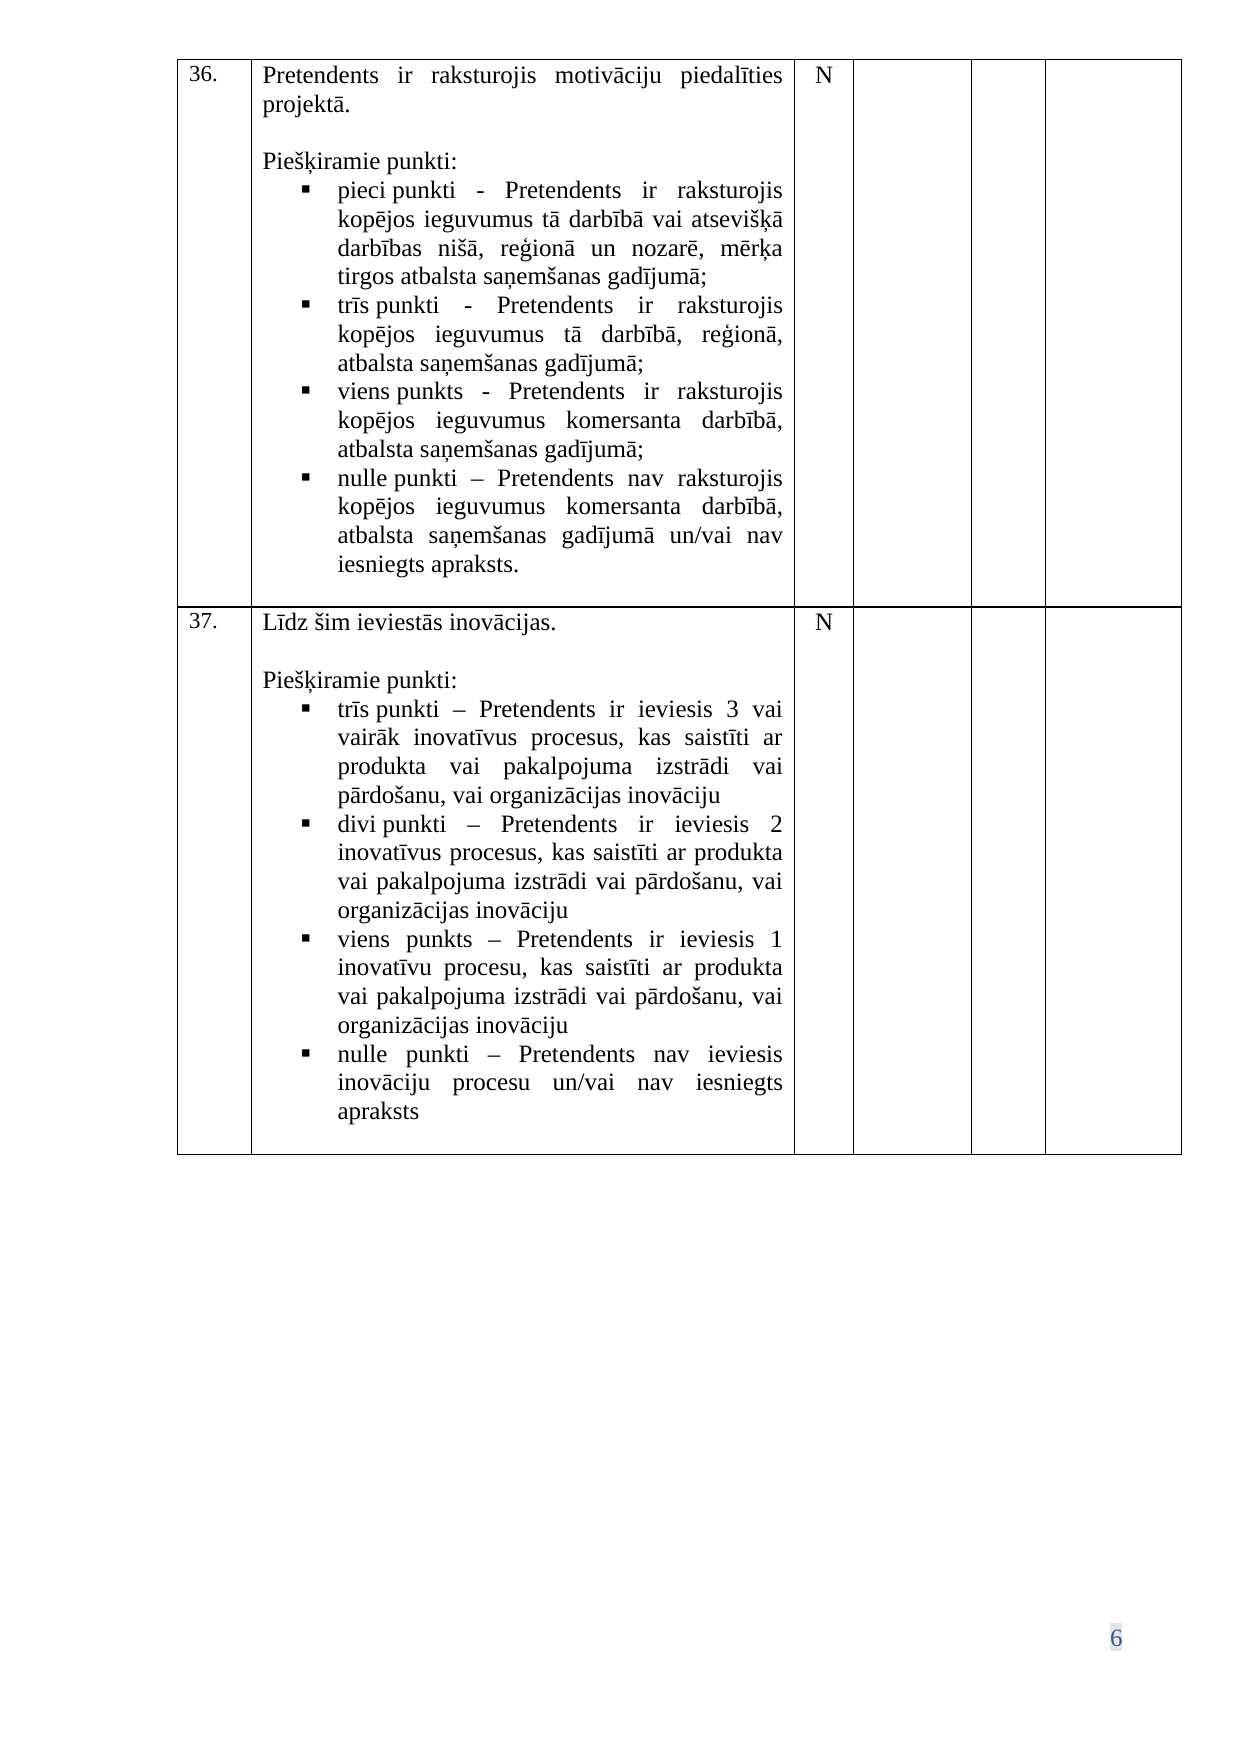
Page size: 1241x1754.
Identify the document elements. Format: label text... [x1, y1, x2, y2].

table_cell Līdz šim ieviestās inovācijas. Piešķiramie punkti: trīs punkti – Pretendents ir ieviesis 3 vai vairāk inovatīvus procesus, kas saistīti ar produkta vai pakalpojuma izstrādi vai pārdošanu, vai organizācijas inovāciju divi punkti – Pretendents ir ieviesis 2 inovatīvus procesus, kas saistīti ar produkta vai pakalpojuma izstrādi vai pārdošanu, vai organizācijas inovāciju viens punkts – Pretendents ir ieviesis 1 inovatīvu procesu, kas saistīti ar produkta vai pakalpojuma izstrādi vai pārdošanu, vai organizācijas inovāciju nulle punkti – Pretendents nav ieviesis inovāciju procesu un/vai nav iesniegts apraksts [252, 608, 794, 1154]
table_cell 37. [178, 608, 251, 1154]
table_cell [972, 608, 1045, 1154]
table_cell [1046, 608, 1181, 1154]
table_cell Pretendents ir raksturojis motivāciju piedalīties projektā. Piešķiramie punkti: pieci punkti - Pretendents ir raksturojis kopējos ieguvumus tā darbībā vai atsevišķā darbības nišā, reģionā un nozarē, mērķa tirgos atbalsta saņemšanas gadījumā; trīs punkti - Pretendents ir raksturojis kopējos ieguvumus tā darbībā, reģionā, atbalsta saņemšanas gadījumā; viens punkts - Pretendents ir raksturojis kopējos ieguvumus komersanta darbībā, atbalsta saņemšanas gadījumā; nulle punkti – Pretendents nav raksturojis kopējos ieguvumus komersanta darbībā, atbalsta saņemšanas gadījumā un/vai nav iesniegts apraksts. [252, 60, 794, 606]
table_cell N [795, 608, 853, 1154]
table_cell [1046, 60, 1181, 606]
table_cell 36. [178, 60, 251, 606]
table_cell N [795, 60, 853, 606]
table_cell [972, 60, 1045, 606]
table_cell [854, 60, 971, 606]
table_cell [854, 608, 971, 1154]
